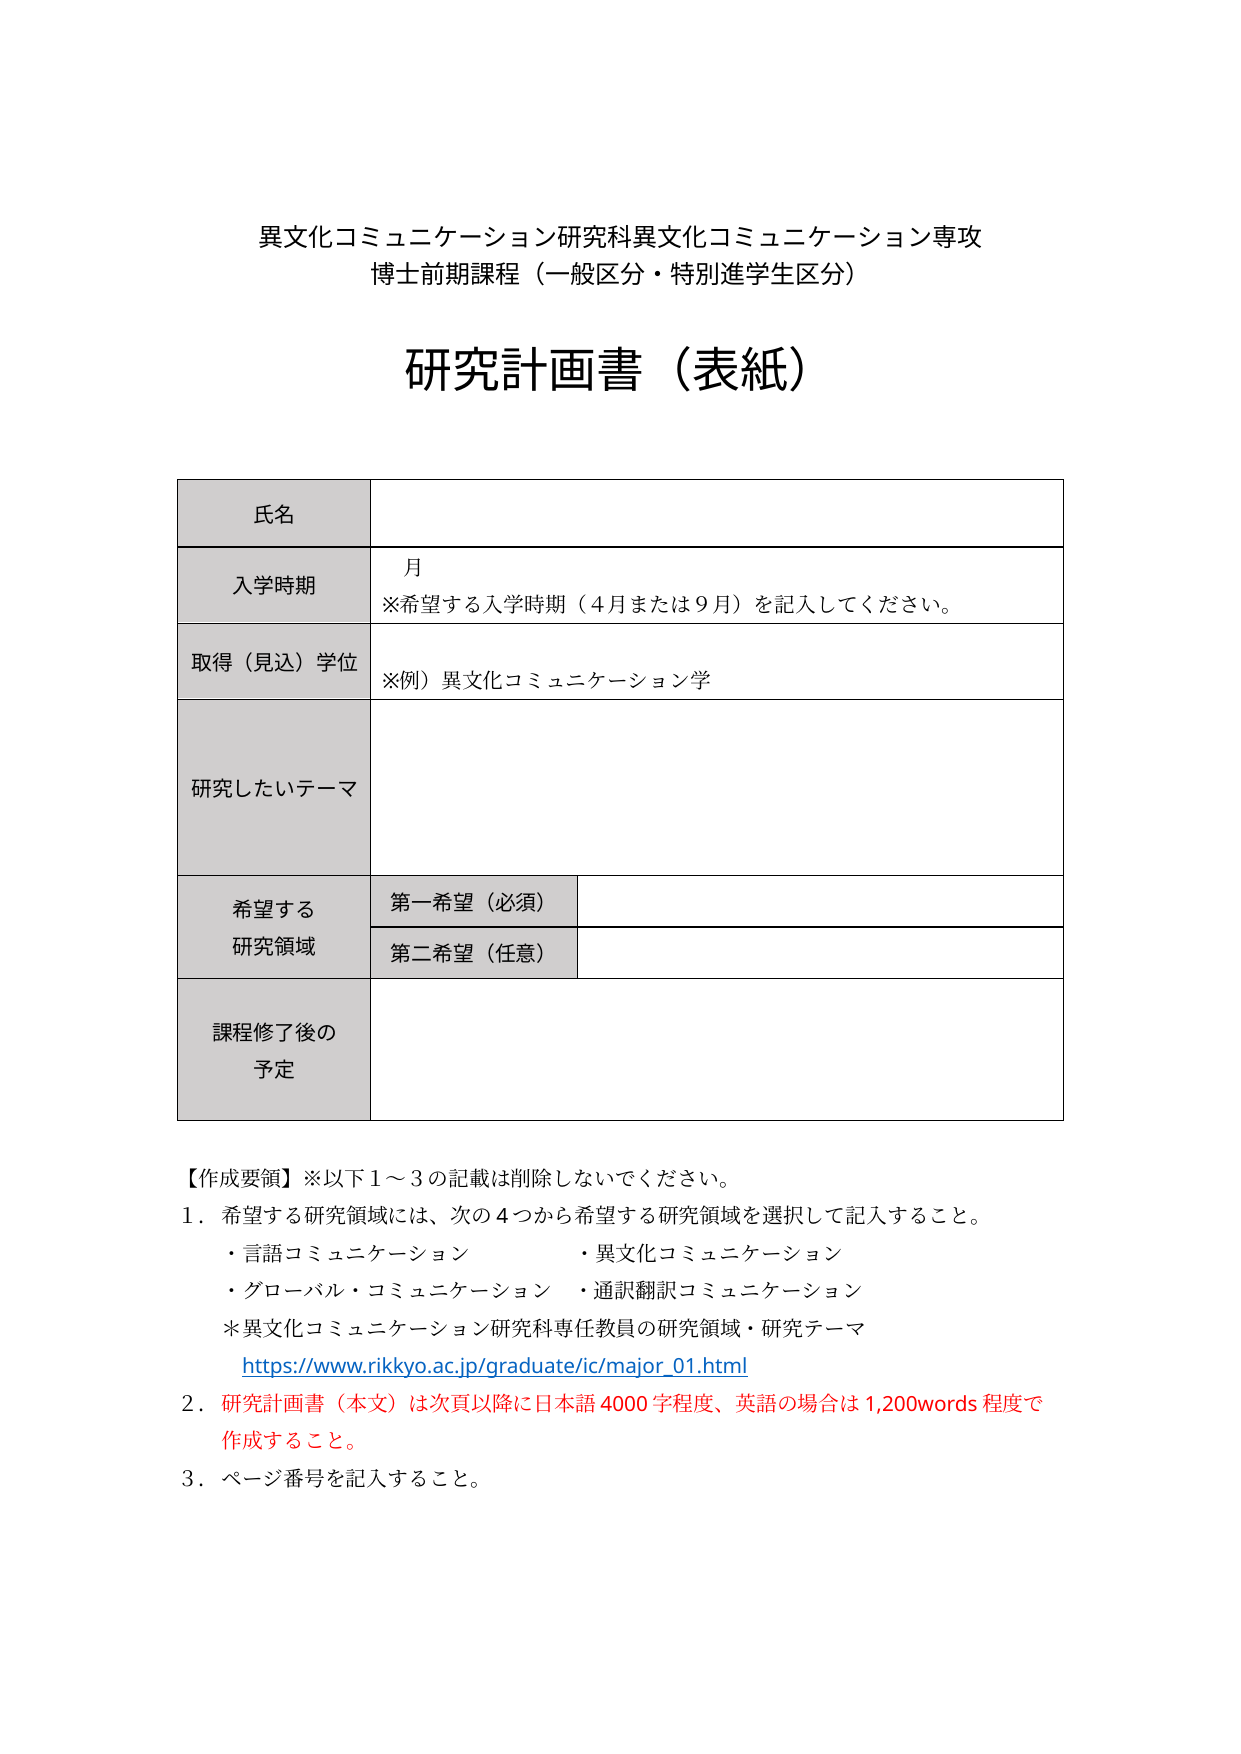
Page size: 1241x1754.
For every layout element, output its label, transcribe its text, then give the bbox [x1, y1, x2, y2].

table_cell 研究したいテーマ [178, 700, 370, 875]
table_header 氏名 [178, 480, 370, 546]
list ページ番号を記入すること。 [177, 1459, 1063, 1496]
list 希望する研究領域には、次の4つから希望する研究領域を選択して記入すること。 ・言語コミュニケーション ・異文化コミュニケーション ・グローバル・コミュニケーション ・通訳翻訳コミュニケーション ＊異文化コミュニケーション研究科専任教員の研究領域・研究テーマ https://www.rikkyo.ac.jp/graduate/ic/major_01.html [177, 1196, 1063, 1384]
table_cell [371, 700, 1063, 875]
table_cell 入学時期 [178, 548, 370, 622]
text 【作成要領】※以下１～３の記載は削除しないでください。 [177, 1159, 1063, 1196]
table_cell 第一希望（必須） [371, 876, 577, 926]
table_cell [578, 928, 1063, 978]
table_cell 希望する 研究領域 [178, 876, 370, 978]
list 研究計画書（本文）は次頁以降に日本語4000字程度、英語の場合は1,200words程度で作成すること。 [177, 1384, 1063, 1459]
table_cell 月 ※希望する入学時期（４月または９月）を記入してください。 [371, 548, 1063, 622]
text 研究計画書（表紙） [177, 329, 1063, 404]
table_header [371, 480, 1063, 546]
text 博士前期課程（一般区分・特別進学生区分） [177, 254, 1063, 292]
table_cell [578, 876, 1063, 926]
table_cell 第二希望（任意） [371, 928, 577, 978]
table_cell ※例）異文化コミュニケーション学 [371, 624, 1063, 698]
table_cell 課程修了後の 予定 [178, 979, 370, 1120]
text 異文化コミュニケーション研究科異文化コミュニケーション専攻 [177, 217, 1063, 254]
table_cell 取得（見込）学位 [178, 624, 370, 698]
table_cell [371, 979, 1063, 1120]
